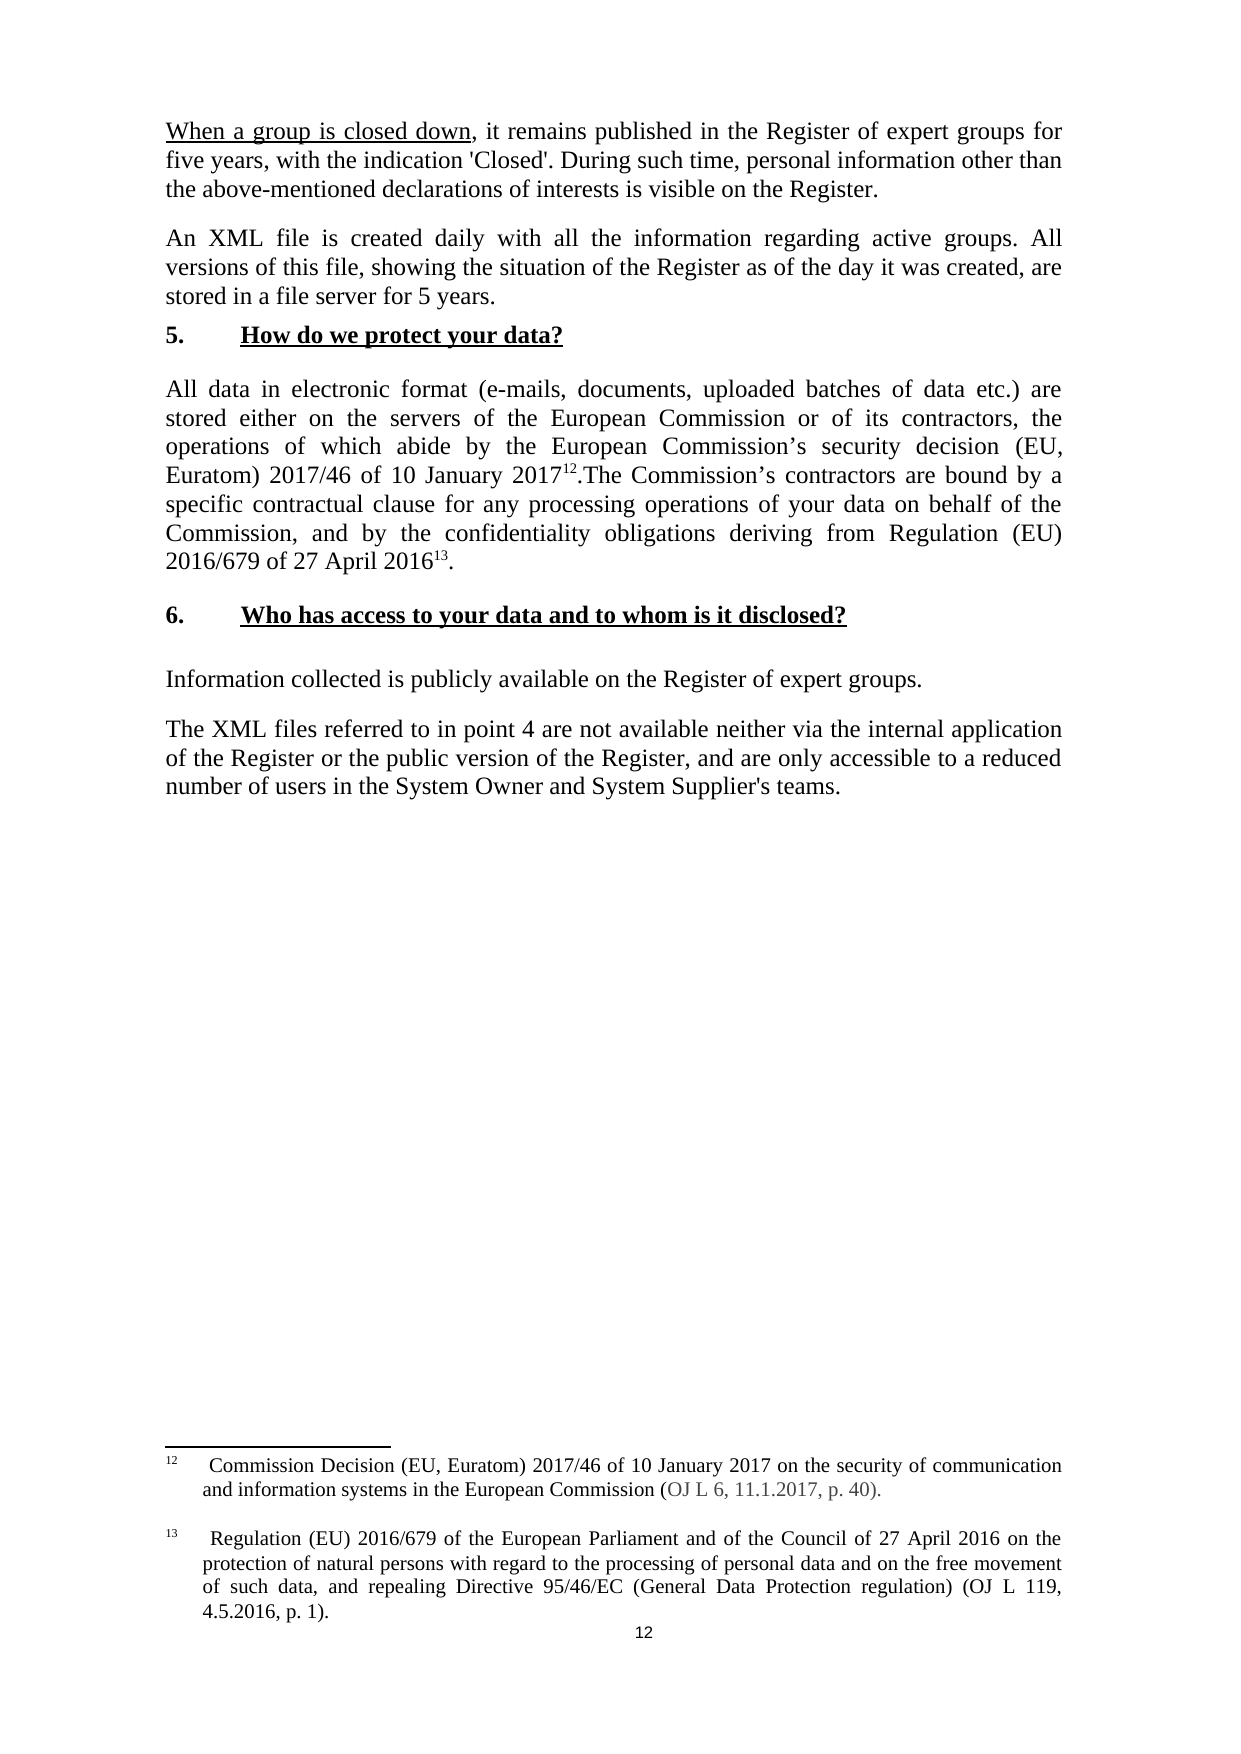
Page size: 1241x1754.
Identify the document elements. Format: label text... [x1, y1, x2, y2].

text All data in electronic format (e-mails, documents, uploaded batches of data etc.) are stored either on the servers of the European Commission or of its contractors, the operations of which abide by the European Commission’s security decision (EU, Euratom) 2017/46 of 10 January 2017.The Commission’s contractors are bound by a specific contractual clause for any processing operations of your data on behalf of the Commission, and by the confidentiality obligations deriving from Regulation (EU) 2016/679 of 27 April 2016. [165, 374, 1063, 575]
text The XML files referred to in point 4 are not available neither via the internal application of the Register or the public version of the Register, and are only accessible to a reduced number of users in the System Owner and System Supplier's teams. [165, 714, 1063, 800]
text Information collected is publicly available on the Register of expert groups. [165, 664, 1063, 693]
list Who has access to your data and to whom is it disclosed? [165, 600, 1063, 629]
text When a group is closed down, it remains published in the Register of expert groups for five years, with the indication 'Closed'. During such time, personal information other than the above-mentioned declarations of interests is visible on the Register. [165, 116, 1063, 203]
list How do we protect your data? [165, 320, 1063, 349]
text An XML file is created daily with all the information regarding active groups. All versions of this file, showing the situation of the Register as of the day it was created, are stored in a file server for 5 years. [165, 223, 1063, 310]
